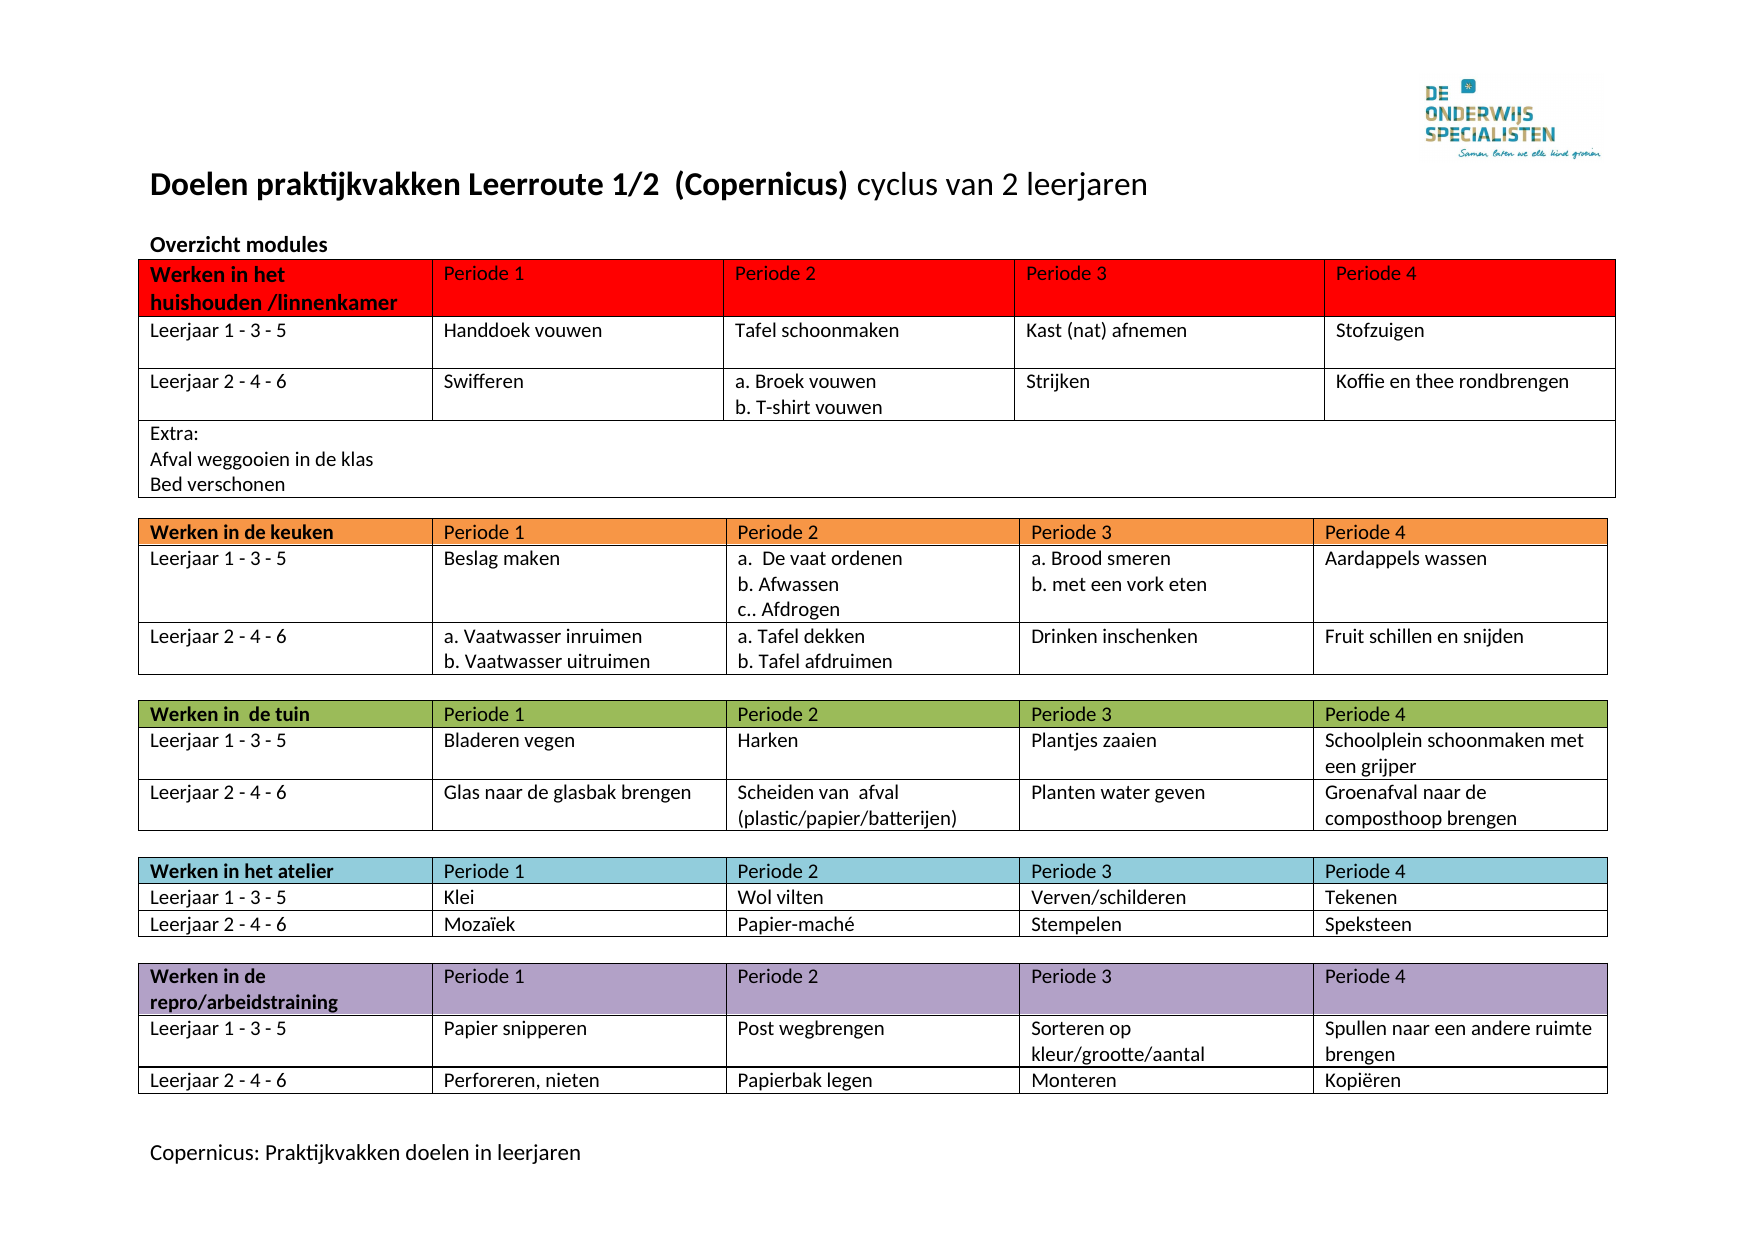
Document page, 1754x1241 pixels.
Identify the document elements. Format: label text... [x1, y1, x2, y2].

table_cell Beslag maken [433, 546, 726, 622]
table_header Periode 3 [1020, 858, 1313, 883]
table_header Periode 3 [1020, 519, 1313, 544]
table_cell Fruit schillen en snijden [1314, 623, 1607, 674]
table_cell Spullen naar een andere ruimte brengen [1314, 1016, 1607, 1066]
table_cell Drinken inschenken [1020, 623, 1313, 674]
table_cell Leerjaar 1 - 3 - 5 [139, 884, 432, 910]
table_header Periode 1 [433, 964, 726, 1014]
table_cell Aardappels wassen [1314, 546, 1607, 622]
table_cell Tekenen [1314, 884, 1607, 910]
table_cell Extra: Afval weggooien in de klas Bed verschonen [139, 421, 1615, 497]
table_cell Leerjaar 1 - 3 - 5 [139, 728, 432, 778]
table_header Periode 4 [1314, 701, 1607, 727]
table_cell Speksteen [1314, 911, 1607, 936]
table_header Periode 4 [1325, 260, 1615, 316]
table_header Werken in het atelier [139, 858, 432, 883]
table_cell Perforeren, nieten [433, 1068, 726, 1093]
table_cell Stempelen [1020, 911, 1313, 936]
table_header Periode 4 [1314, 858, 1607, 883]
table_header Periode 3 [1020, 701, 1313, 727]
table_header Periode 2 [724, 260, 1014, 316]
table_header Periode 4 [1314, 519, 1607, 544]
table_cell Groenafval naar de composthoop brengen [1314, 780, 1607, 830]
table_cell Leerjaar 2 - 4 - 6 [139, 623, 432, 674]
table_header Periode 3 [1015, 260, 1324, 316]
table_cell Wol vilten [727, 884, 1019, 910]
table_cell Schoolplein schoonmaken met een grijper [1314, 728, 1607, 778]
table_header Werken in de keuken [139, 519, 432, 544]
table_cell Stofzuigen [1325, 317, 1615, 368]
table_cell a. Vaatwasser inruimen b. Vaatwasser uitruimen [433, 623, 726, 674]
table_cell Leerjaar 1 - 3 - 5 [139, 1016, 432, 1066]
table_header Periode 3 [1020, 964, 1313, 1014]
text Doelen praktijkvakken Leerroute 1/2 (Copernicus) cyclus van 2 leerjaren [150, 163, 1604, 204]
table_cell Glas naar de glasbak brengen [433, 780, 726, 830]
table_header Werken in de tuin [139, 701, 432, 727]
table_cell Post wegbrengen [727, 1016, 1019, 1066]
table_header Periode 1 [433, 519, 726, 544]
table_cell Mozaïek [433, 911, 726, 936]
table_header Periode 1 [433, 858, 726, 883]
table_header Periode 2 [727, 964, 1019, 1014]
table_cell Planten water geven [1020, 780, 1313, 830]
table_cell Bladeren vegen [433, 728, 726, 778]
table_cell Swifferen [433, 369, 723, 419]
table_header Werken in het huishouden /linnenkamer [139, 260, 432, 316]
table_cell a. Broek vouwen b. T-shirt vouwen [724, 369, 1014, 419]
table_cell a. De vaat ordenen b. Afwassen c.. Afdrogen [727, 546, 1019, 622]
table_cell Leerjaar 2 - 4 - 6 [139, 1068, 432, 1093]
table_cell Leerjaar 2 - 4 - 6 [139, 369, 432, 419]
table_cell Leerjaar 1 - 3 - 5 [139, 546, 432, 622]
table_header Periode 2 [727, 519, 1019, 544]
table_header Periode 1 [433, 701, 726, 727]
table_header Werken in de repro/arbeidstraining [139, 964, 432, 1014]
table_cell Klei [433, 884, 726, 910]
table_cell Papier-maché [727, 911, 1019, 936]
table_header Periode 2 [727, 858, 1019, 883]
table_header Periode 4 [1314, 964, 1607, 1014]
table_cell Tafel schoonmaken [724, 317, 1014, 368]
table_cell Strijken [1015, 369, 1324, 419]
table_cell Papier snipperen [433, 1016, 726, 1066]
table_cell Papierbak legen [727, 1068, 1019, 1093]
table_cell Kast (nat) afnemen [1015, 317, 1324, 368]
table_cell Leerjaar 1 - 3 - 5 [139, 317, 432, 368]
table_cell Harken [727, 728, 1019, 778]
table_cell Verven/schilderen [1020, 884, 1313, 910]
table_cell Kopiëren [1314, 1068, 1607, 1093]
table_cell Koffie en thee rondbrengen [1325, 369, 1615, 419]
table_cell Scheiden van afval (plastic/papier/batterijen) [727, 780, 1019, 830]
table_header Periode 2 [727, 701, 1019, 727]
table_cell Plantjes zaaien [1020, 728, 1313, 778]
table_cell Monteren [1020, 1068, 1313, 1093]
table_cell a. Brood smeren b. met een vork eten [1020, 546, 1313, 622]
table_cell Sorteren op kleur/grootte/aantal [1020, 1016, 1313, 1066]
table_cell Handdoek vouwen [433, 317, 723, 368]
table_cell Leerjaar 2 - 4 - 6 [139, 911, 432, 936]
table_header Periode 1 [433, 260, 723, 316]
table_cell Leerjaar 2 - 4 - 6 [139, 780, 432, 830]
text Overzicht modules [150, 231, 1604, 259]
table_cell a. Tafel dekken b. Tafel afdruimen [727, 623, 1019, 674]
